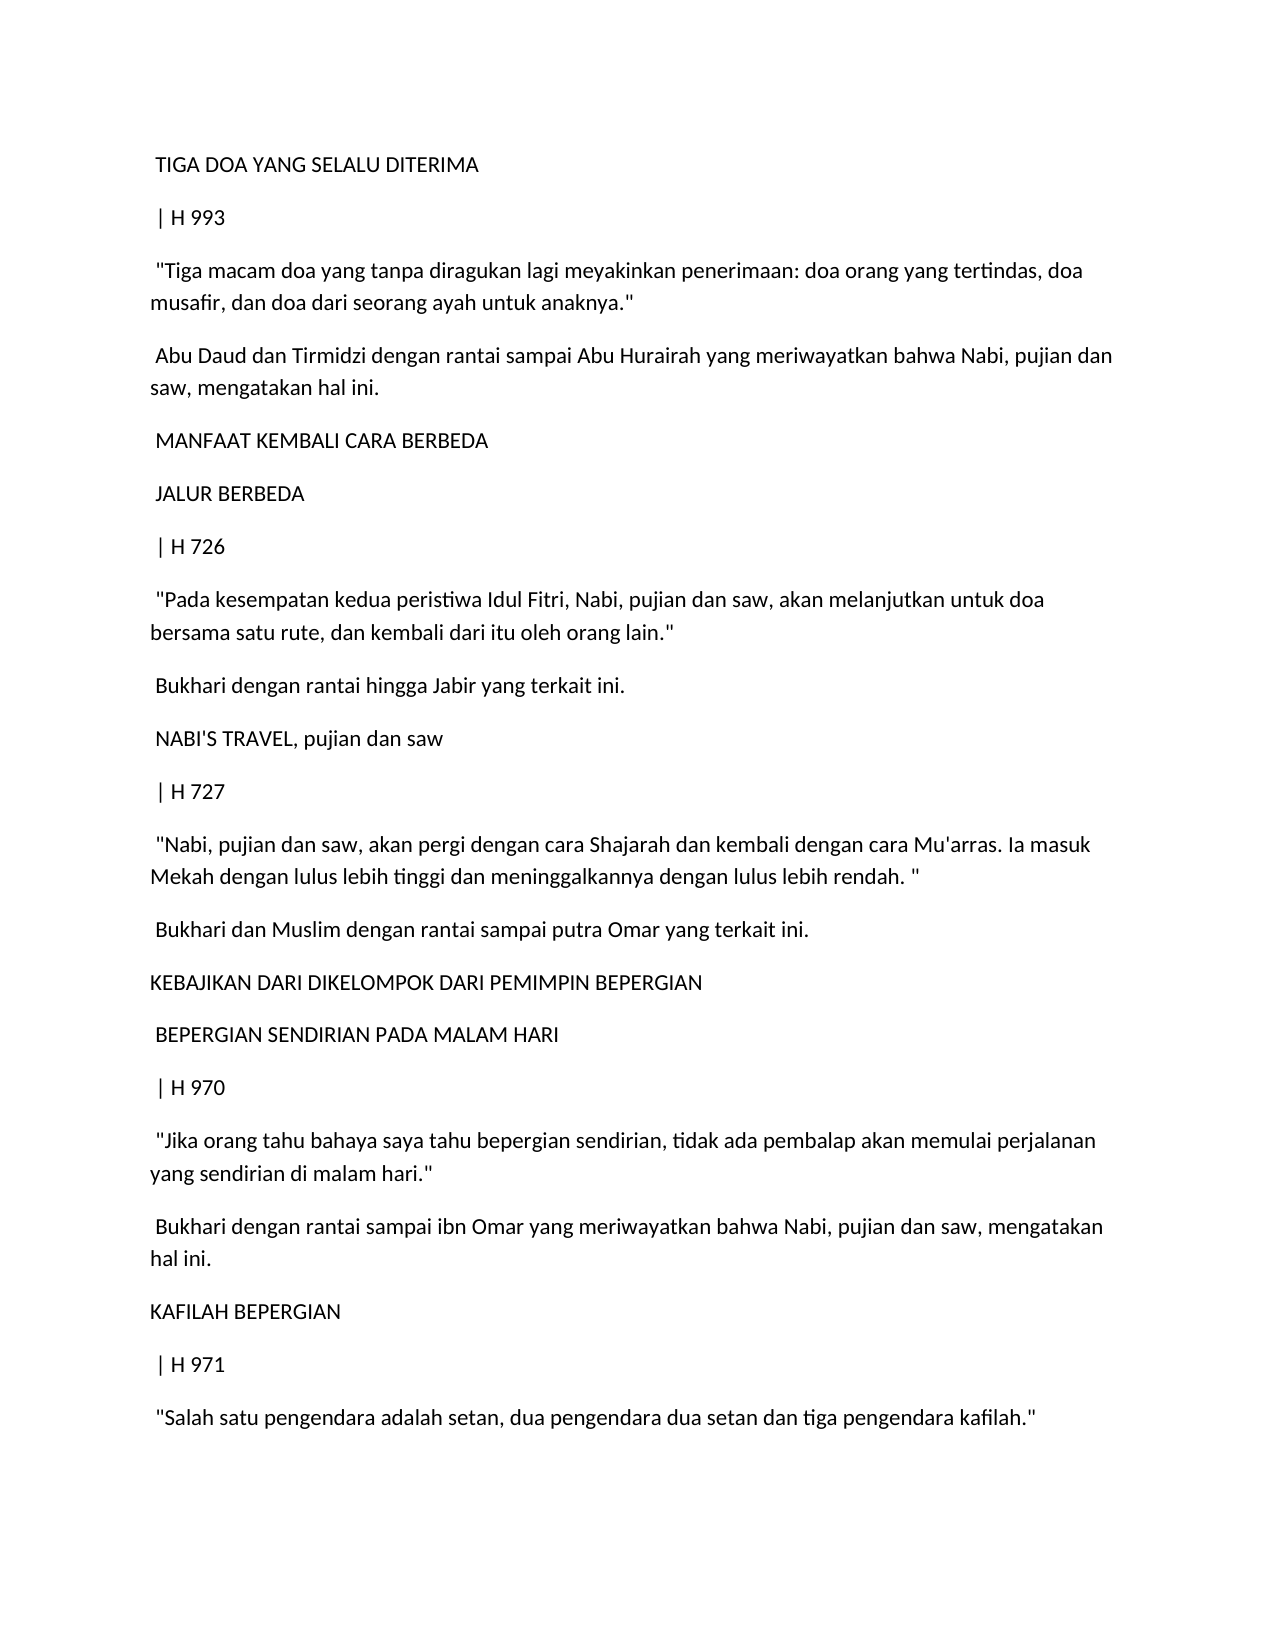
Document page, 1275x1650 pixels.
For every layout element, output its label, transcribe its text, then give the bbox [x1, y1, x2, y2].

text | H 726 [150, 532, 1125, 561]
text "Pada kesempatan kedua peristiwa Idul Fitri, Nabi, pujian dan saw, akan melanjutkan untuk doa bersama satu rute, dan kembali dari itu oleh orang lain." [150, 586, 1125, 646]
text | H 993 [150, 203, 1125, 231]
text "Nabi, pujian dan saw, akan pergi dengan cara Shajarah dan kembali dengan cara Mu'arras. Ia masuk Mekah dengan lulus lebih tinggi dan meninggalkannya dengan lulus lebih rendah. " [150, 830, 1125, 890]
text "Tiga macam doa yang tanpa diragukan lagi meyakinkan penerimaan: doa orang yang tertindas, doa musafir, dan doa dari seorang ayah untuk anaknya." [150, 256, 1125, 316]
text KEBAJIKAN DARI DIKELOMPOK DARI PEMIMPIN BEPERGIAN [150, 968, 1125, 996]
text "Jika orang tahu bahaya saya tahu bepergian sendirian, tidak ada pembalap akan memulai perjalanan yang sendirian di malam hari." [150, 1127, 1125, 1187]
text Bukhari dengan rantai hingga Jabir yang terkait ini. [150, 671, 1125, 699]
text KAFILAH BEPERGIAN [150, 1297, 1125, 1325]
text | H 970 [150, 1073, 1125, 1102]
text "Salah satu pengendara adalah setan, dua pengendara dua setan dan tiga pengendara kafilah." [150, 1403, 1125, 1431]
text BEPERGIAN SENDIRIAN PADA MALAM HARI [150, 1021, 1125, 1048]
text NABI'S TRAVEL, pujian dan saw [150, 724, 1125, 752]
text | H 727 [150, 777, 1125, 805]
text | H 971 [150, 1350, 1125, 1378]
text MANFAAT KEMBALI CARA BERBEDA [150, 426, 1125, 454]
text Bukhari dan Muslim dengan rantai sampai putra Omar yang terkait ini. [150, 915, 1125, 943]
text TIGA DOA YANG SELALU DITERIMA [150, 150, 1125, 178]
text Abu Daud dan Tirmidzi dengan rantai sampai Abu Hurairah yang meriwayatkan bahwa Nabi, pujian dan saw, mengatakan hal ini. [150, 341, 1125, 401]
text JALUR BERBEDA [150, 479, 1125, 507]
text Bukhari dengan rantai sampai ibn Omar yang meriwayatkan bahwa Nabi, pujian dan saw, mengatakan hal ini. [150, 1212, 1125, 1272]
